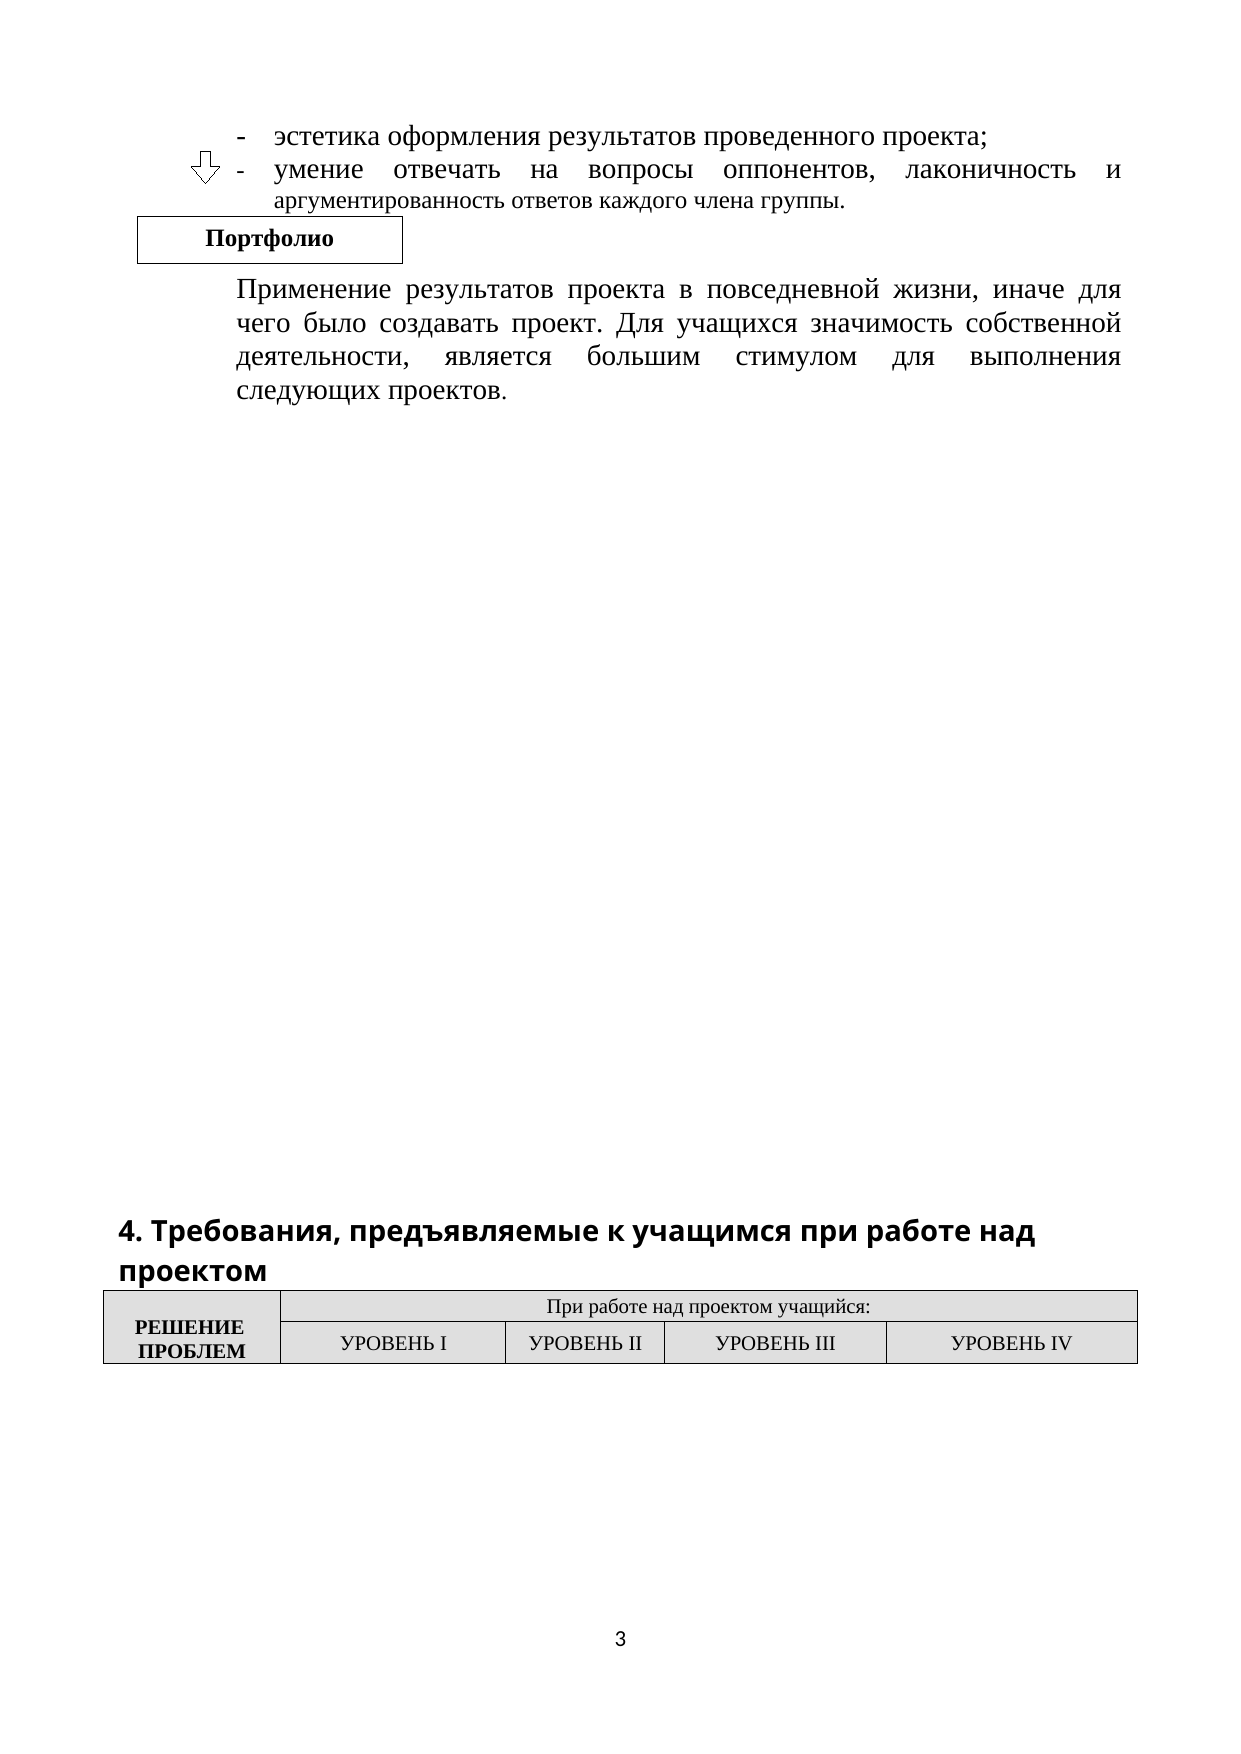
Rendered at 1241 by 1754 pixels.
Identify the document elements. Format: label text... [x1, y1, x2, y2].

table_cell УРОВЕНЬ IV [887, 1322, 1137, 1363]
table_cell УРОВЕНЬ I [281, 1322, 505, 1363]
list умение отвечать на вопросы оппонентов, лаконичность и аргументированность ответов каждого члена группы. [236, 152, 1122, 214]
table_header РЕШЕНИЕ ПРОБЛЕМ [104, 1291, 280, 1363]
text 4. Требования, предъявляемые к учащимся при работе над проектом [118, 1211, 1122, 1290]
table_cell УРОВЕНЬ III [665, 1322, 886, 1363]
text Применение результатов проекта в повседневной жизни, иначе для чего было создавать проект. Для учащихся значимость собственной деятельности, является большим стимулом для выполнения следующих проектов. [236, 271, 1122, 406]
list эстетика оформления результатов проведенного проекта; [236, 118, 1122, 152]
table_cell УРОВЕНЬ II [506, 1322, 664, 1363]
table_header При работе над проектом учащийся: [281, 1291, 1137, 1321]
